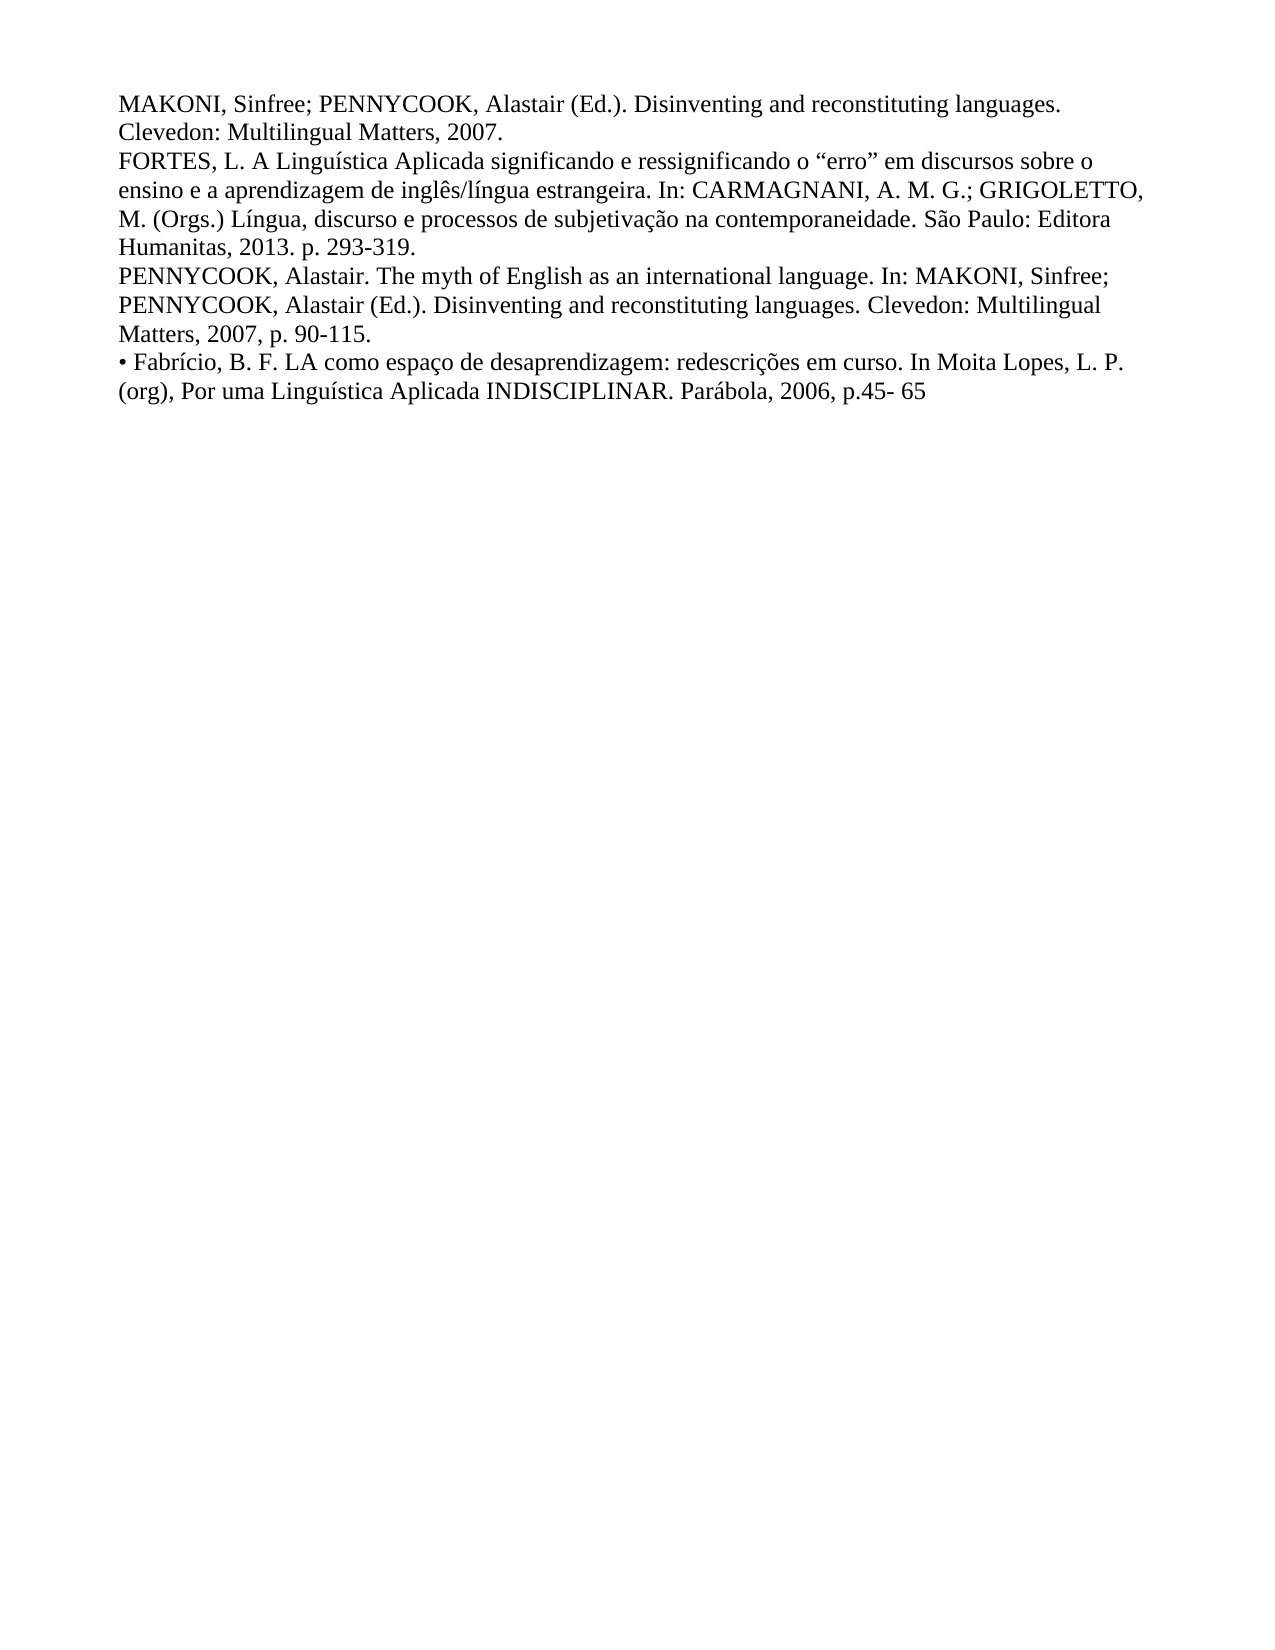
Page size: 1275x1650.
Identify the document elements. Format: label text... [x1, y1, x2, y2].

text MAKONI, Sinfree; PENNYCOOK, Alastair (Ed.). Disinventing and reconstituting languages. Clevedon: Multilingual Matters, 2007. [118, 89, 1157, 146]
text FORTES, L. A Linguística Aplicada significando e ressignificando o “erro” em discursos sobre o ensino e a aprendizagem de inglês/língua estrangeira. In: CARMAGNANI, A. M. G.; GRIGOLETTO, M. (Orgs.) Língua, discurso e processos de subjetivação na contemporaneidade. São Paulo: Editora Humanitas, 2013. p. 293-319. [118, 146, 1157, 261]
text • Fabrício, B. F. LA como espaço de desaprendizagem: redescrições em curso. In Moita Lopes, L. P. (org), Por uma Linguística Aplicada INDISCIPLINAR. Parábola, 2006, p.45- 65 [118, 347, 1157, 405]
text PENNYCOOK, Alastair. The myth of English as an international language. In: MAKONI, Sinfree; PENNYCOOK, Alastair (Ed.). Disinventing and reconstituting languages. Clevedon: Multilingual Matters, 2007, p. 90-115. [118, 261, 1157, 347]
